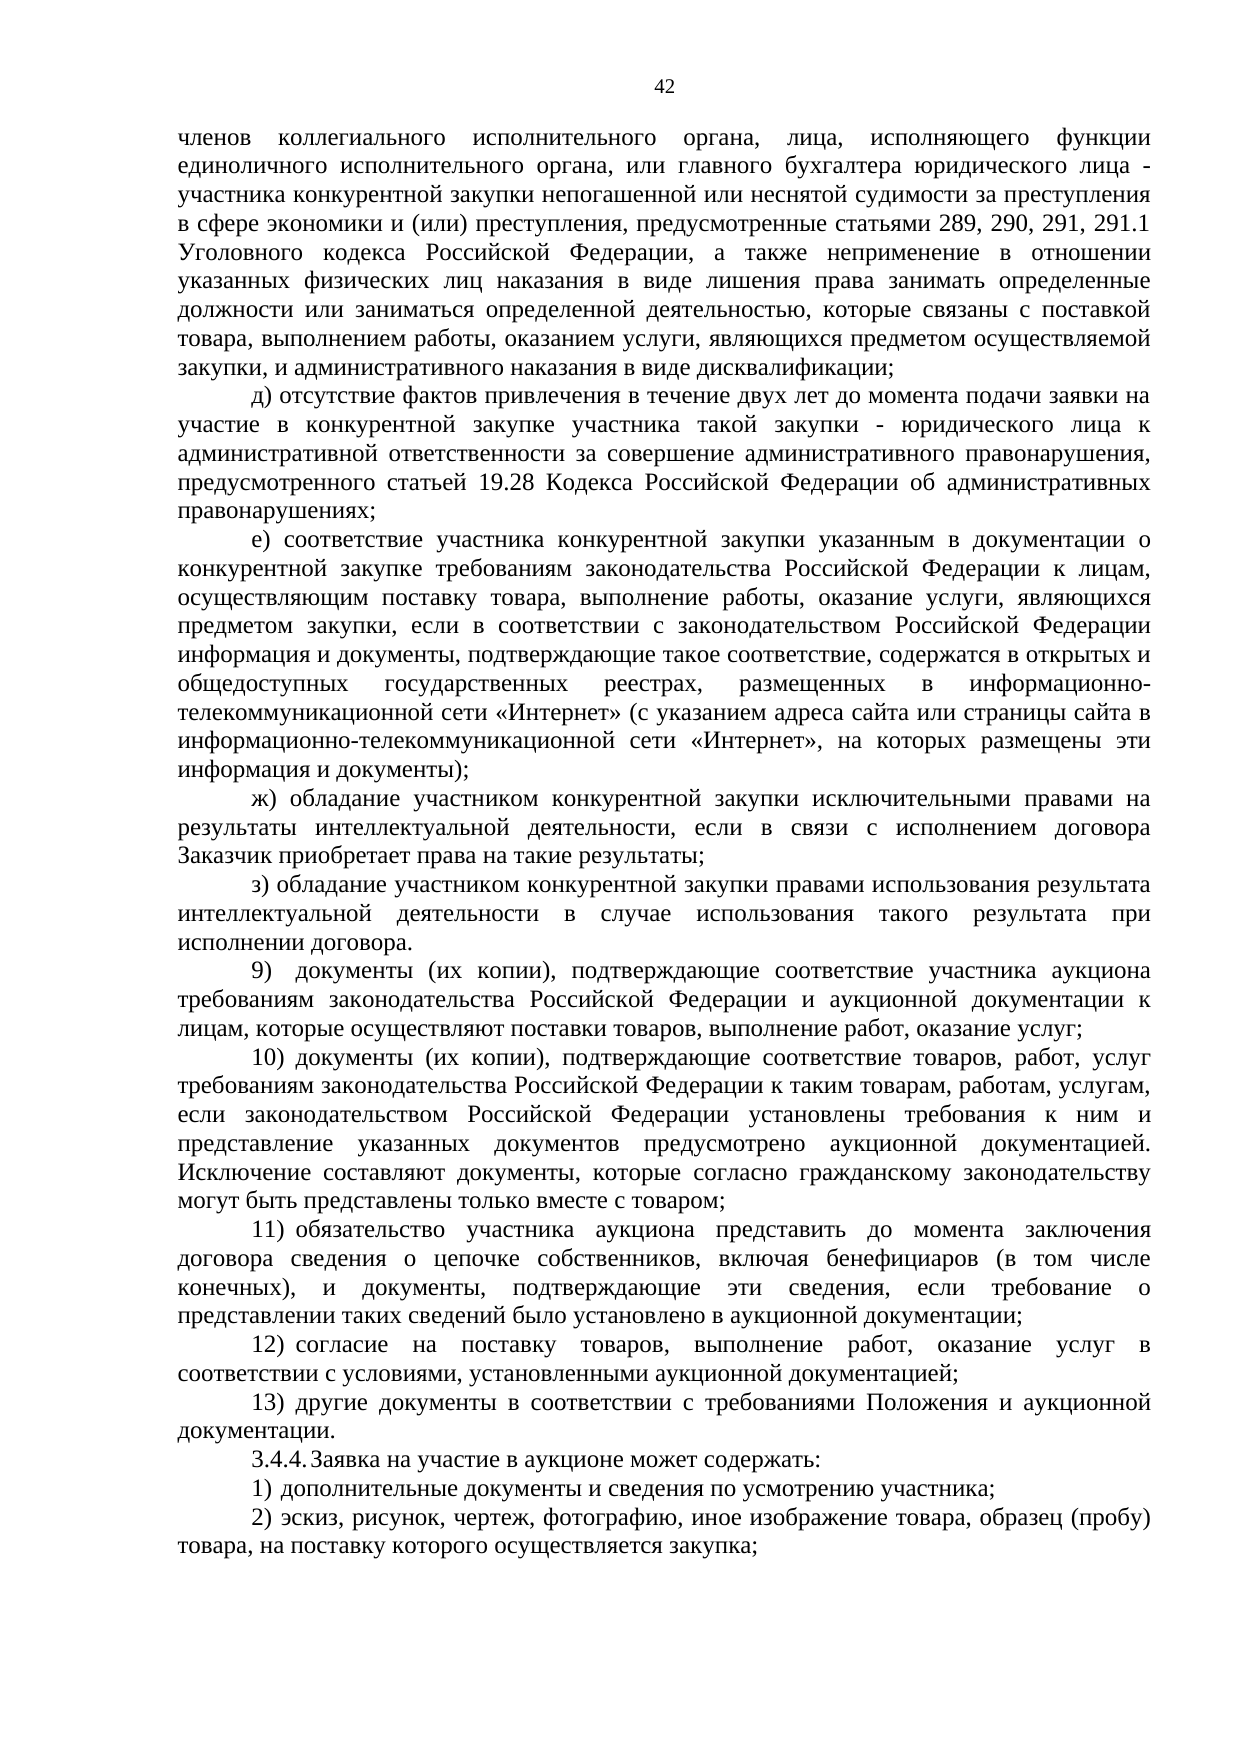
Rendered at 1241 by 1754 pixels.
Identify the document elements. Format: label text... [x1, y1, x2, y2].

list документы (их копии), подтверждающие соответствие товаров, работ, услуг требованиям законодательства Российской Федерации к таким товарам, работам, услугам, если законодательством Российской Федерации установлены требования к ним и представление указанных документов предусмотрено аукционной документацией. Исключение составляют документы, которые согласно гражданскому законодательству могут быть представлены только вместе с товаром; [177, 1042, 1152, 1214]
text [177, 122, 1152, 381]
text е) соответствие участника конкурентной закупки указанным в документации о конкурентной закупке требованиям законодательства Российской Федерации к лицам, осуществляющим поставку товара, выполнение работы, оказание услуги, являющихся предметом закупки, если в соответствии с законодательством Российской Федерации информация и документы, подтверждающие такое соответствие, содержатся в открытых и общедоступных государственных реестрах, размещенных в информационно-телекоммуникационной сети «Интернет» (с указанием адреса сайта или страницы сайта в информационно-телекоммуникационной сети «Интернет», на которых размещены эти информация и документы); [177, 524, 1152, 783]
text д) отсутствие фактов привлечения в течение двух лет до момента подачи заявки на участие в конкурентной закупке участника такой закупки - юридического лица к административной ответственности за совершение административного правонарушения, предусмотренного статьей 19.28 Кодекса Российской Федерации об административных правонарушениях; [177, 381, 1152, 524]
list обязательство участника аукциона представить до момента заключения договора сведения о цепочке собственников, включая бенефициаров (в том числе конечных), и документы, подтверждающие эти сведения, если требование о представлении таких сведений было установлено в аукционной документации; [177, 1214, 1152, 1329]
list эскиз, рисунок, чертеж, фотографию, иное изображение товара, образец (пробу) товара, на поставку которого осуществляется закупка; [177, 1502, 1152, 1559]
list дополнительные документы и сведения по усмотрению участника; [177, 1473, 1152, 1502]
text ж) обладание участником конкурентной закупки исключительными правами на результаты интеллектуальной деятельности, если в связи с исполнением договора Заказчик приобретает права на такие результаты; [177, 783, 1152, 869]
list другие документы в соответствии с требованиями Положения и аукционной документации. [177, 1387, 1152, 1444]
list Заявка на участие в аукционе может содержать: [177, 1444, 1152, 1473]
text з) обладание участником конкурентной закупки правами использования результата интеллектуальной деятельности в случае использования такого результата при исполнении договора. [177, 869, 1152, 956]
list документы (их копии), подтверждающие соответствие участника аукциона требованиям законодательства Российской Федерации и аукционной документации к лицам, которые осуществляют поставки товаров, выполнение работ, оказание услуг; [177, 956, 1152, 1042]
list согласие на поставку товаров, выполнение работ, оказание услуг в соответствии с условиями, установленными аукционной документацией; [177, 1329, 1152, 1387]
